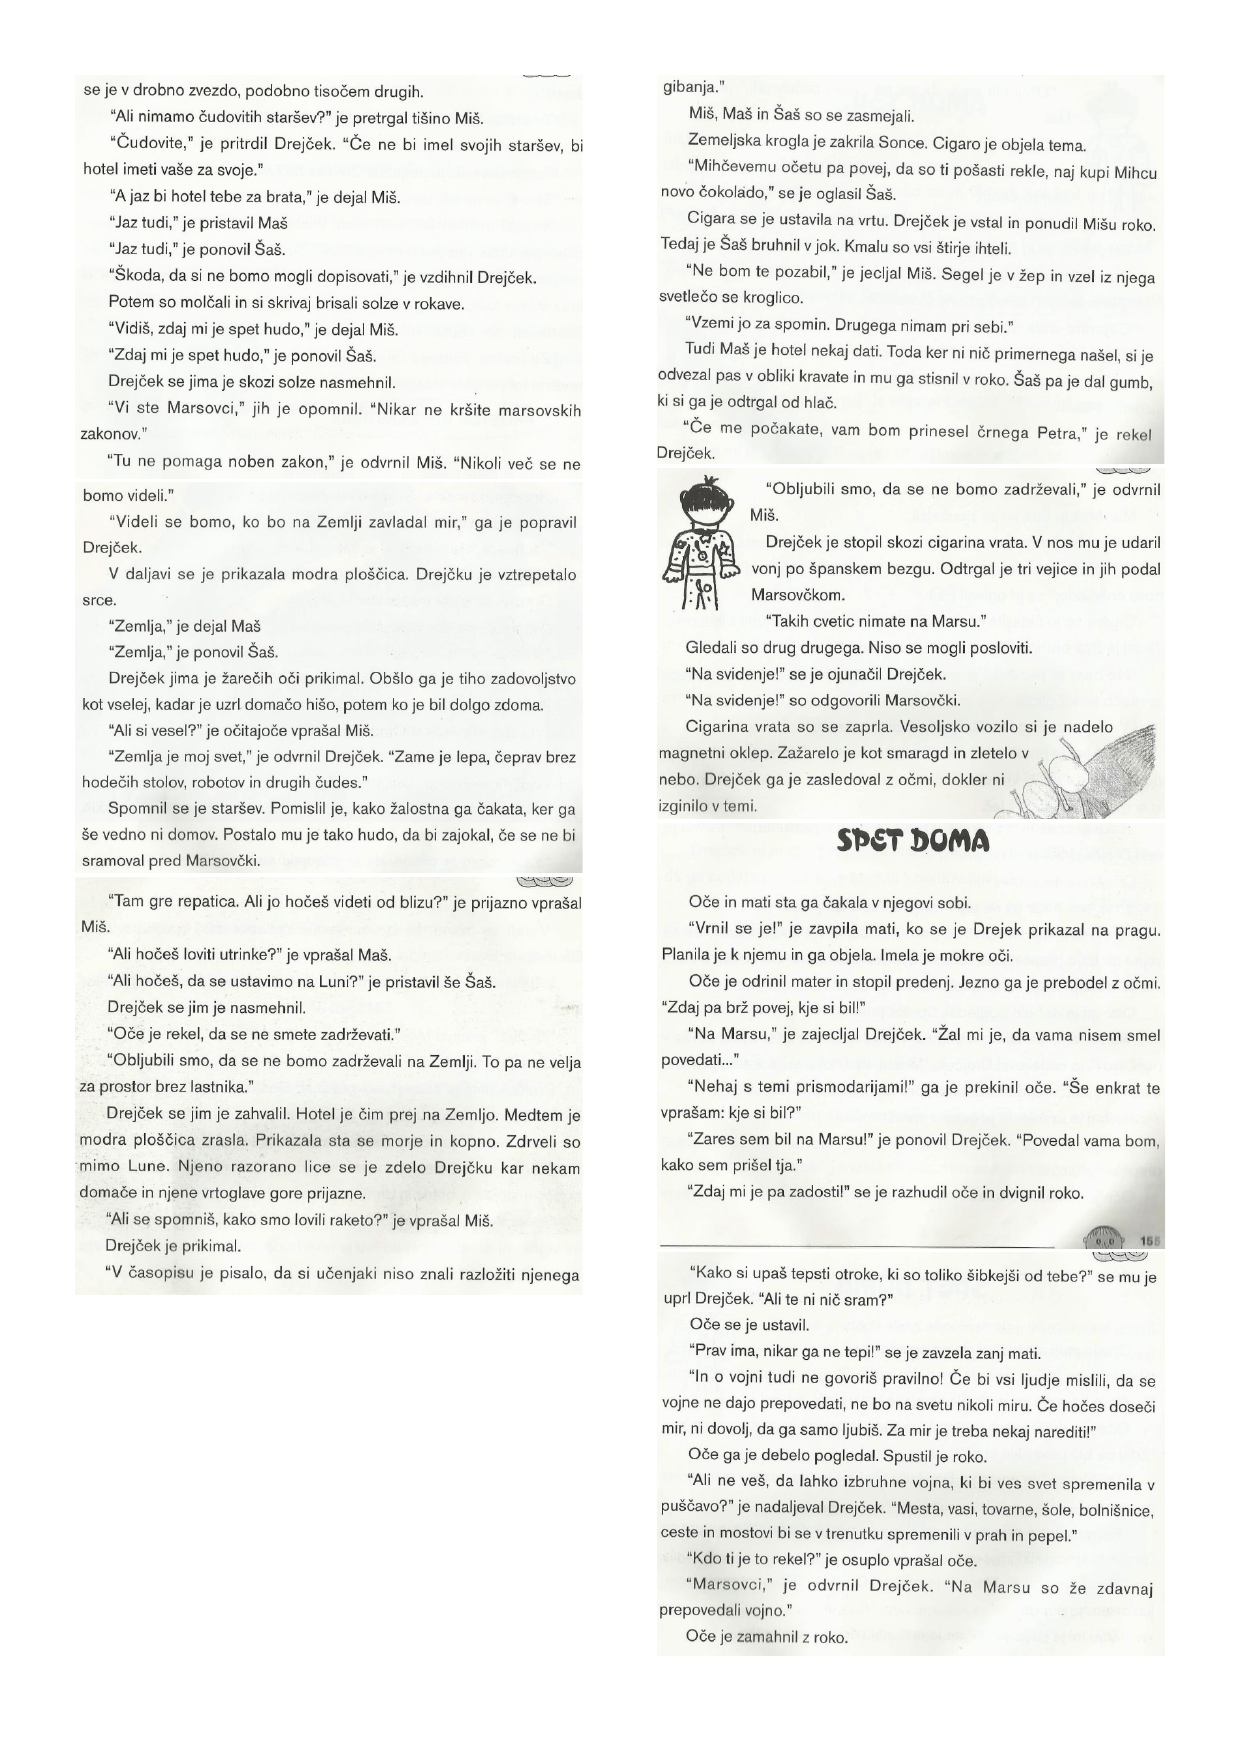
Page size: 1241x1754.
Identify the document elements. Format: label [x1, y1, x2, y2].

picture [75, 75, 583, 479]
picture [657, 75, 1165, 464]
picture [657, 1252, 1165, 1656]
picture [657, 823, 1166, 1249]
picture [75, 877, 583, 1295]
picture [75, 482, 583, 873]
picture [657, 468, 1166, 819]
